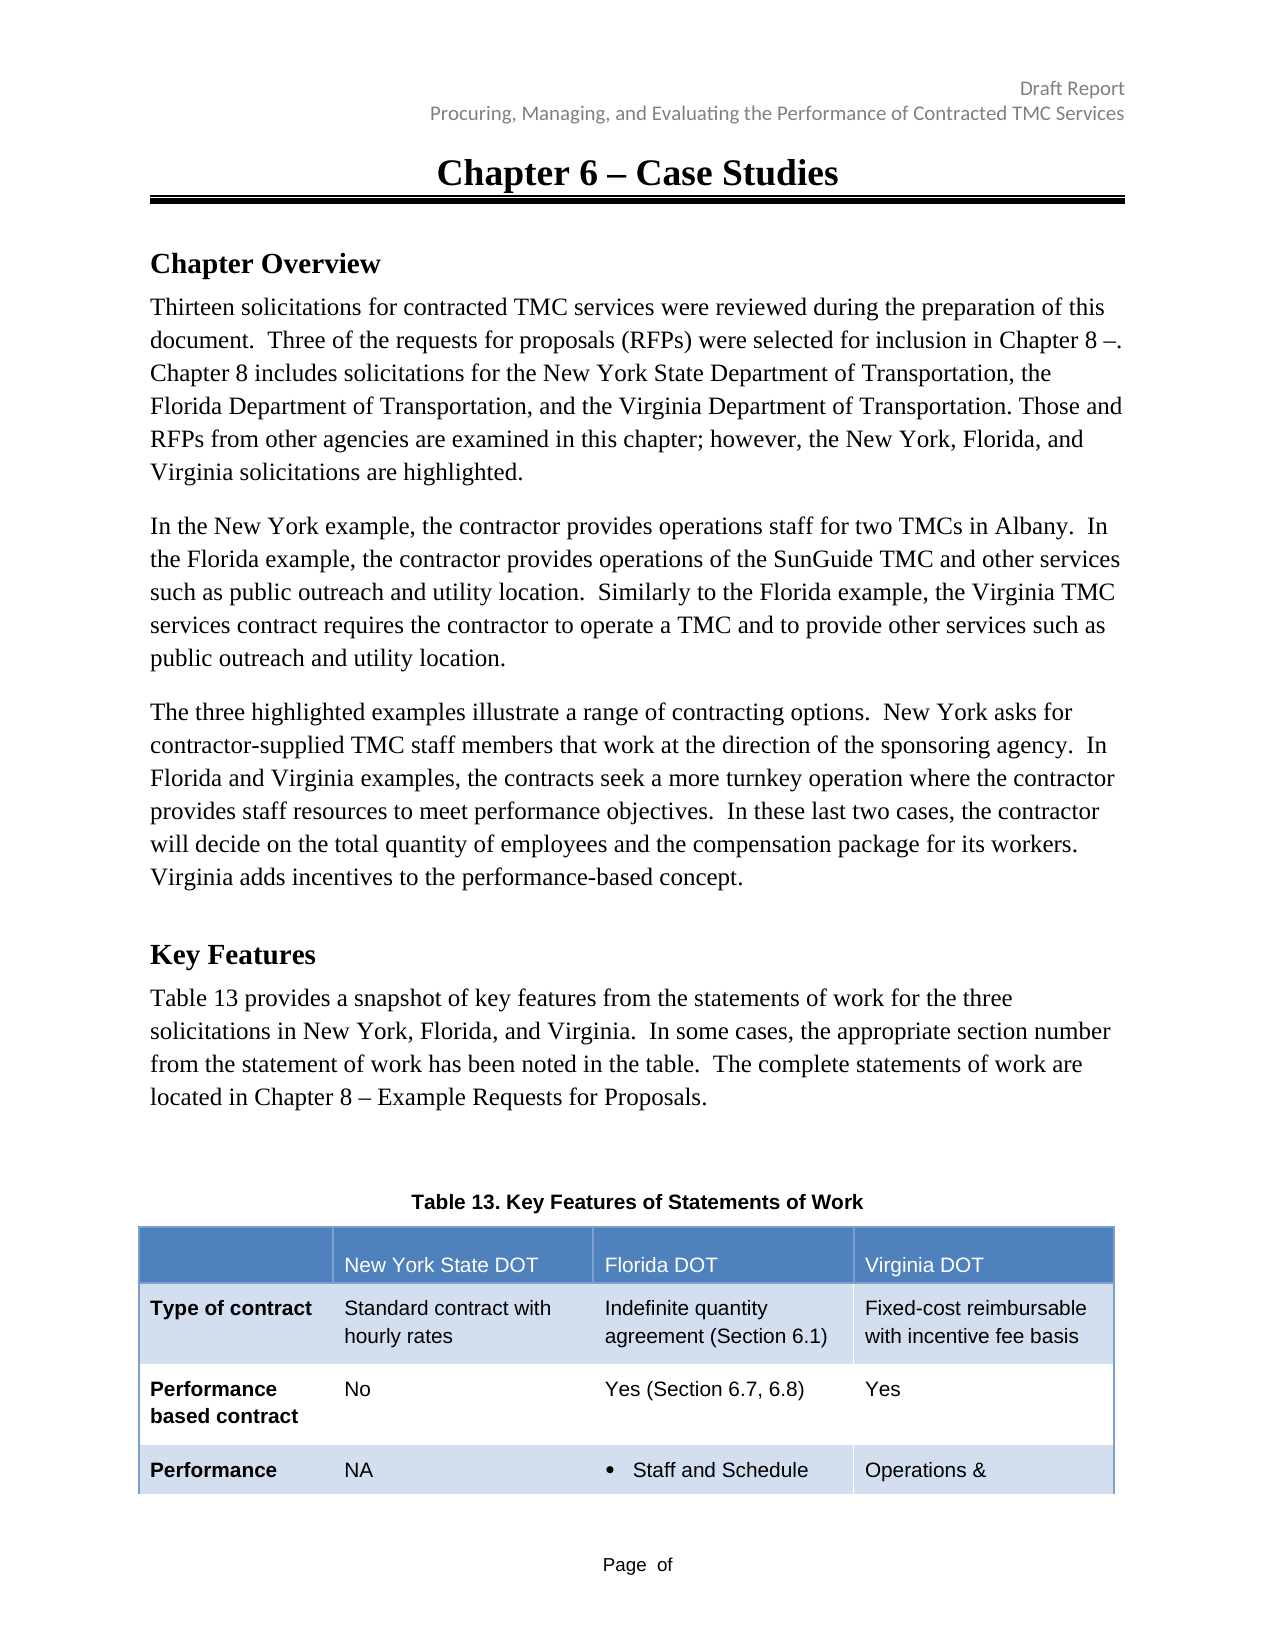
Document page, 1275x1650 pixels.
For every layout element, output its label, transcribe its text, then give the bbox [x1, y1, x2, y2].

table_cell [854, 1445, 1113, 1494]
table_header [140, 1228, 332, 1282]
text The three highlighted examples illustrate a range of contracting options. New York asks for contractor-supplied TMC staff members that work at the direction of the sponsoring agency. In Florida and Virginia examples, the contracts seek a more turnkey operation where the contractor provides staff resources to meet performance objectives. In these last two cases, the contractor will decide on the total quantity of employees and the compensation package for its workers. Virginia adds incentives to the performance-based concept. [150, 697, 1125, 891]
table_cell Standard contract with hourly rates [333, 1284, 593, 1364]
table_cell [140, 1445, 333, 1494]
text Thirteen solicitations for contracted TMC services were reviewed during the preparation of this document. Three of the requests for proposals (RFPs) were selected for inclusion in Chapter 8 –. Chapter 8 includes solicitations for the New York State Department of Transportation, the Florida Department of Transportation, and the Virginia Department of Transportation. Those and RFPs from other agencies are examined in this chapter; however, the New York, Florida, and Virginia solicitations are highlighted. [150, 292, 1125, 486]
table_header New York State DOT [334, 1228, 592, 1282]
table_cell No [333, 1364, 593, 1445]
table_cell Performance based contract [140, 1364, 333, 1445]
table_cell Yes (Section 6.7, 6.8) [593, 1364, 853, 1445]
subtitle Key Features [150, 937, 1125, 971]
table_header Virginia DOT [855, 1228, 1113, 1282]
table_cell Fixed-cost reimbursable with incentive fee basis [854, 1284, 1113, 1364]
subtitle Chapter Overview [150, 246, 1125, 280]
text Table 13 provides a snapshot of key features from the statements of work for the three solicitations in New York, Florida, and Virginia. In some cases, the appropriate section number from the statement of work has been noted in the table. The complete statements of work are located in Chapter 8 – Example Requests for Proposals. [150, 983, 1125, 1111]
table_cell Yes [854, 1364, 1113, 1445]
table_cell Indefinite quantity agreement (Section 6.1) [593, 1284, 853, 1364]
table_header Florida DOT [594, 1228, 853, 1282]
text In the New York example, the contractor provides operations staff for two TMCs in Albany. In the Florida example, the contractor provides operations of the SunGuide TMC and other services such as public outreach and utility location. Similarly to the Florida example, the Virginia TMC services contract requires the contractor to operate a TMC and to provide other services such as public outreach and utility location. [150, 511, 1125, 672]
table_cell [593, 1445, 853, 1494]
text Case Studies [150, 150, 1125, 195]
table_cell NA [333, 1445, 593, 1494]
table_cell Type of contract [140, 1284, 333, 1364]
